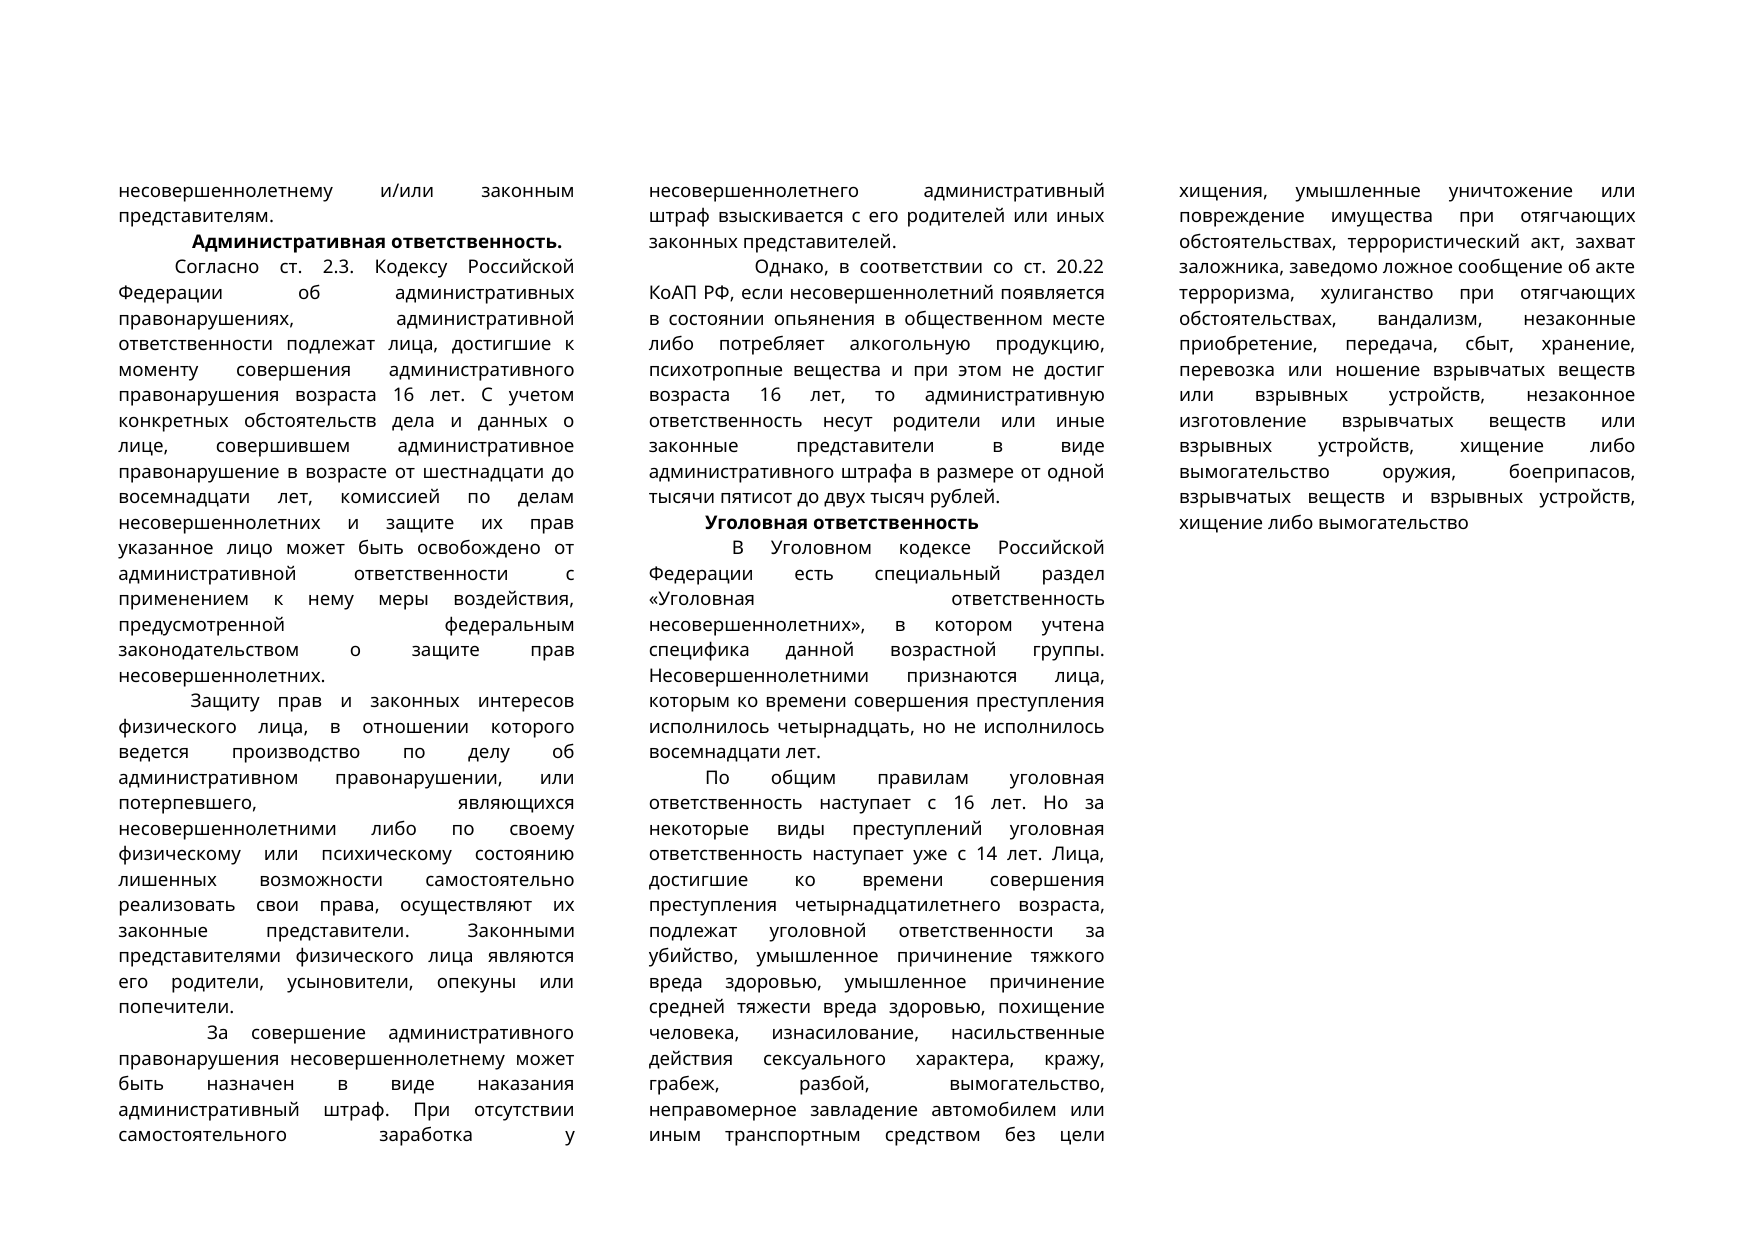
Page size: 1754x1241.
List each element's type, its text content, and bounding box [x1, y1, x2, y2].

text По общим правилам уголовная ответственность наступает с 16 лет. Но за некоторые виды преступлений уголовная ответственность наступает уже с 14 лет. Лица, достигшие ко времени совершения преступления четырнадцатилетнего возраста, подлежат уголовной ответственности за убийство, умышленное причинение тяжкого вреда здоровью, умышленное причинение средней тяжести вреда здоровью, похищение человека, изнасилование, насильственные действия сексуального характера, кражу, грабеж, разбой, вымогательство, неправомерное завладение автомобилем или иным транспортным средством без цели хищения, умышленные уничтожение или повреждение имущества при отягчающих обстоятельствах, террористический акт, захват заложника, заведомо ложное сообщение об акте терроризма, хулиганство при отягчающих обстоятельствах, вандализм, незаконные приобретение, передача, сбыт, хранение, перевозка или ношение взрывчатых веществ или взрывных устройств, незаконное изготовление взрывчатых веществ или взрывных устройств, хищение либо вымогательство оружия, боеприпасов, взрывчатых веществ и взрывных устройств, хищение либо вымогательство [1179, 177, 1636, 534]
text Уголовная ответственность [648, 509, 1105, 534]
text Однако, в соответствии со ст. 20.22 КоАП РФ, если несовершеннолетний появляется в состоянии опьянения в общественном месте либо потребляет алкогольную продукцию, психотропные вещества и при этом не достиг возраста 16 лет, то административную ответственность несут родители или иные законные представители в виде административного штрафа в размере от одной тысячи пятисот до двух тысяч рублей. [648, 254, 1105, 509]
text Административная ответственность. [118, 228, 575, 254]
text За совершение административного правонарушения несовершеннолетнему может быть назначен в виде наказания административный штраф. При отсутствии самостоятельного заработка у несовершеннолетнего административный штраф взыскивается с его родителей или иных законных представителей. [118, 1019, 575, 1147]
text По общим правилам уголовная ответственность наступает с 16 лет. Но за некоторые виды преступлений уголовная ответственность наступает уже с 14 лет. Лица, достигшие ко времени совершения преступления четырнадцатилетнего возраста, подлежат уголовной ответственности за убийство, умышленное причинение тяжкого вреда здоровью, умышленное причинение средней тяжести вреда здоровью, похищение человека, изнасилование, насильственные действия сексуального характера, кражу, грабеж, разбой, вымогательство, неправомерное завладение автомобилем или иным транспортным средством без цели хищения, умышленные уничтожение или повреждение имущества при отягчающих обстоятельствах, террористический акт, захват заложника, заведомо ложное сообщение об акте терроризма, хулиганство при отягчающих обстоятельствах, вандализм, незаконные приобретение, передача, сбыт, хранение, перевозка или ношение взрывчатых веществ или взрывных устройств, незаконное изготовление взрывчатых веществ или взрывных устройств, хищение либо вымогательство оружия, боеприпасов, взрывчатых веществ и взрывных устройств, хищение либо вымогательство [648, 764, 1105, 1147]
text Защиту прав и законных интересов физического лица, в отношении которого ведется производство по делу об административном правонарушении, или потерпевшего, являющихся несовершеннолетними либо по своему физическому или психическому состоянию лишенных возможности самостоятельно реализовать свои права, осуществляют их законные представители. Законными представителями физического лица являются его родители, усыновители, опекуны или попечители. [118, 688, 575, 1019]
text Согласно ст. 2.3. Кодексу Российской Федерации об административных правонарушениях, административной ответственности подлежат лица, достигшие к моменту совершения административного правонарушения возраста 16 лет. С учетом конкретных обстоятельств дела и данных о лице, совершившем административное правонарушение в возрасте от шестнадцати до восемнадцати лет, комиссией по делам несовершеннолетних и защите их прав указанное лицо может быть освобождено от административной ответственности с применением к нему меры воздействия, предусмотренной федеральным законодательством о защите прав несовершеннолетних. [118, 254, 575, 688]
text За совершение административного правонарушения несовершеннолетнему может быть назначен в виде наказания административный штраф. При отсутствии самостоятельного заработка у несовершеннолетнего административный штраф взыскивается с его родителей или иных законных представителей. [648, 177, 1105, 254]
text В Уголовном кодексе Российской Федерации есть специальный раздел «Уголовная ответственность несовершеннолетних», в котором учтена специфика данной возрастной группы. Несовершеннолетними признаются лица, которым ко времени совершения преступления исполнилось четырнадцать, но не исполнилось восемнадцати лет. [648, 534, 1105, 764]
